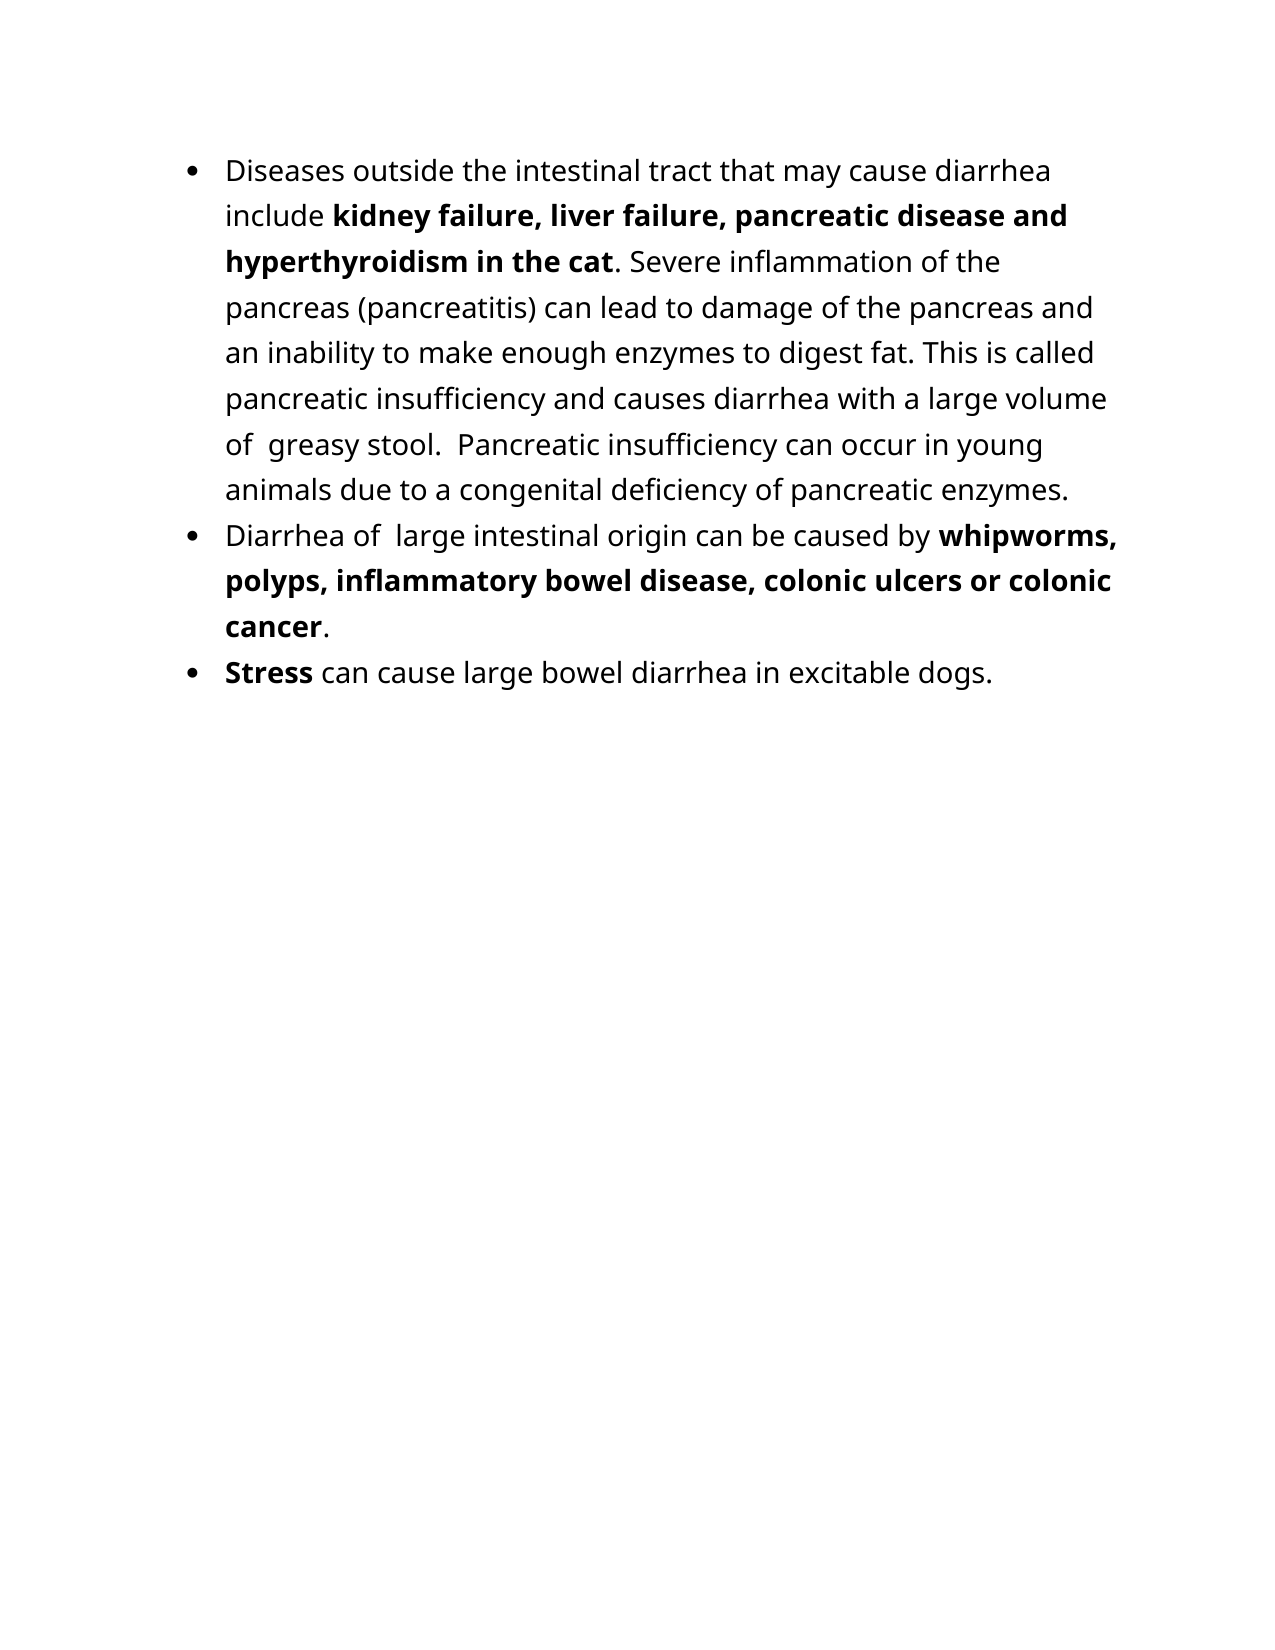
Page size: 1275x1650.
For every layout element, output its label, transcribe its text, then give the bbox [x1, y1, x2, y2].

list Diseases outside the intestinal tract that may cause diarrhea include kidney failure, liver failure, pancreatic disease and hyperthyroidism in the cat. Severe inflammation of the pancreas (pancreatitis) can lead to damage of the pancreas and an inability to make enough enzymes to digest fat. This is called pancreatic insufficiency and causes diarrhea with a large volume of greasy stool. Pancreatic insufficiency can occur in young animals due to a congenital deficiency of pancreatic enzymes. [187, 150, 1125, 509]
list Stress can cause large bowel diarrhea in excitable dogs. [187, 652, 1125, 692]
list Diarrhea of large intestinal origin can be caused by whipworms, polyps, inflammatory bowel disease, colonic ulcers or colonic cancer. [187, 515, 1125, 646]
